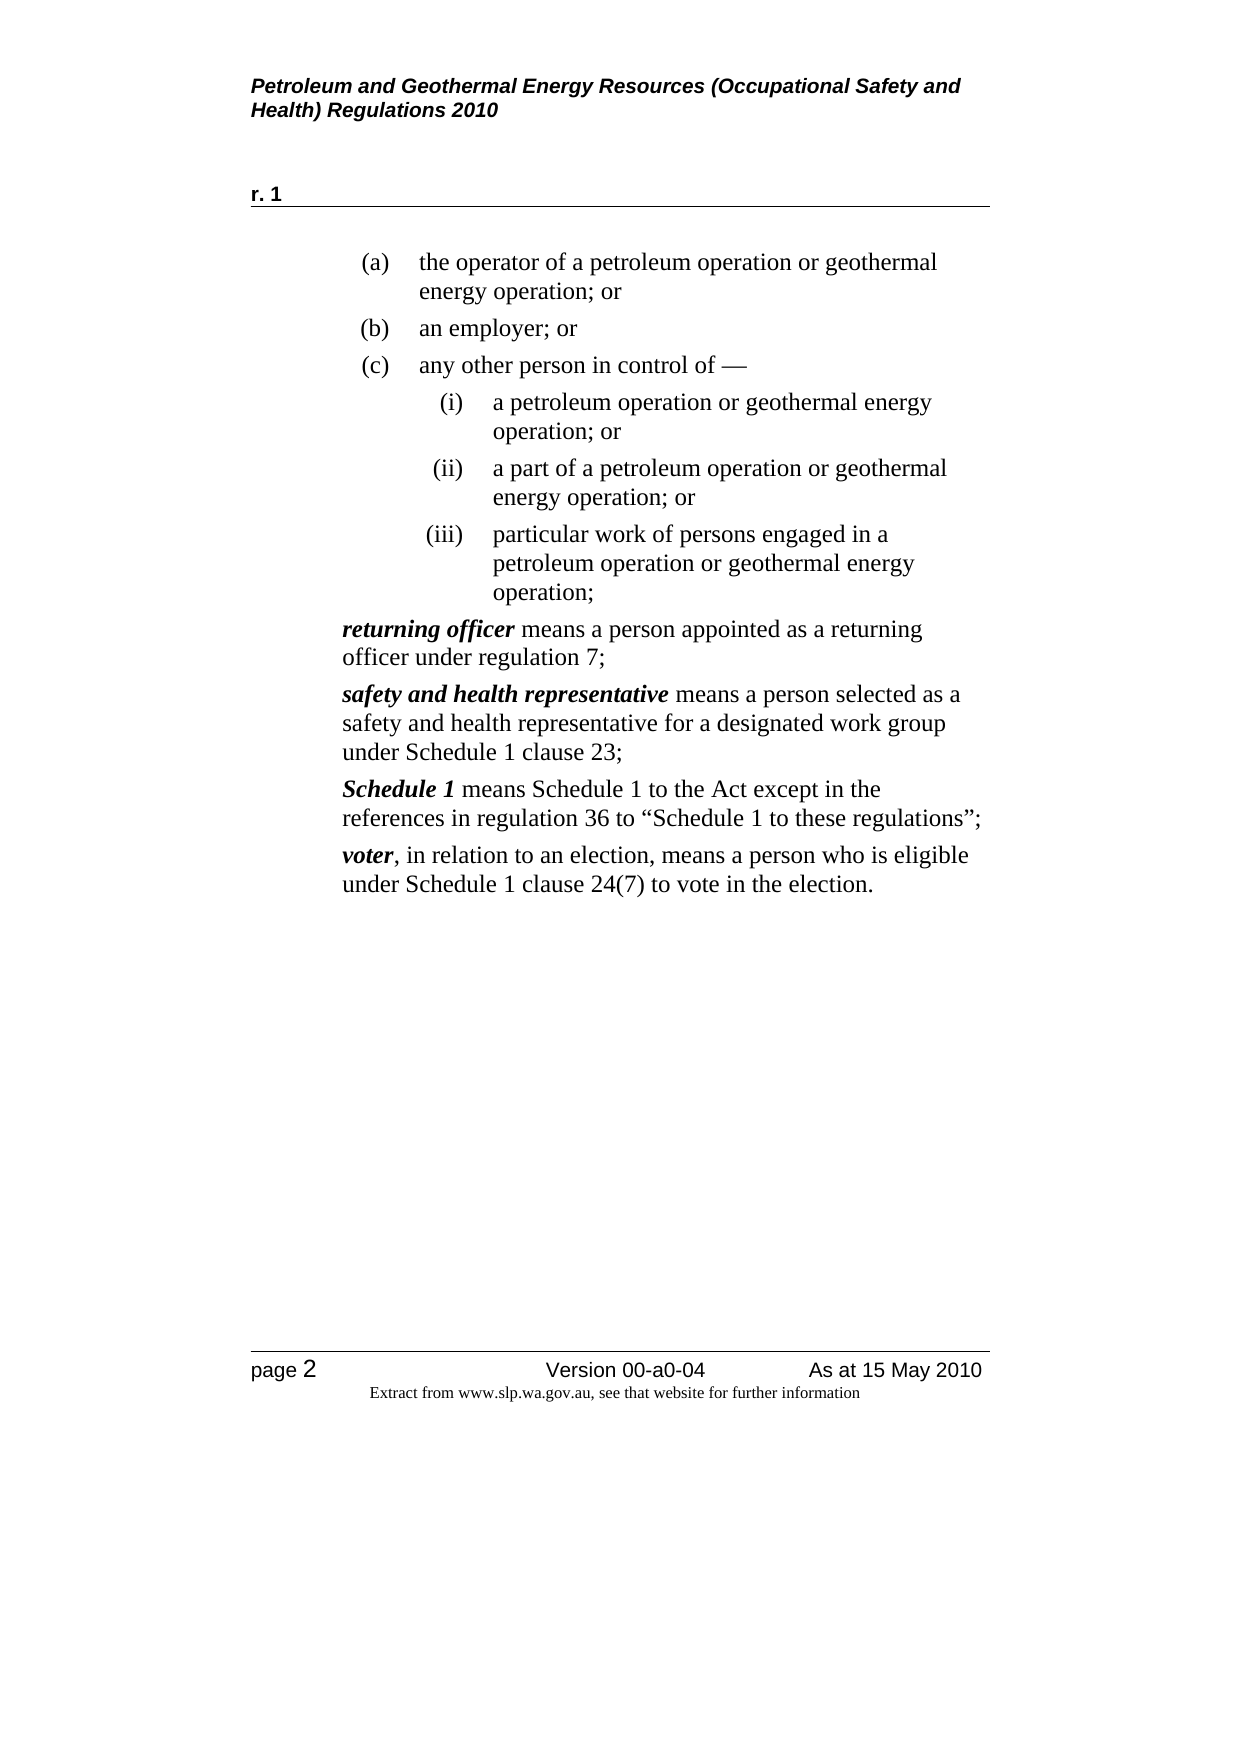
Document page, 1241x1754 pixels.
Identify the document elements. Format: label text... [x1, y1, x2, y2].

text voter, in relation to an election, means a person who is eligible under Schedule 1 clause 24(7) to vote in the election. [251, 840, 990, 897]
text (iii) particular work of persons engaged in a petroleum operation or geothermal energy operation; [251, 519, 990, 605]
text safety and health representative means a person selected as a safety and health representative for a designated work group under Schedule 1 clause 23; [251, 679, 990, 766]
text (c) any other person in control of — [251, 350, 990, 379]
text (i) a petroleum operation or geothermal energy operation; or [251, 387, 990, 445]
text (ii) a part of a petroleum operation or geothermal energy operation; or [251, 453, 990, 511]
text (b) an employer; or [251, 313, 990, 342]
text Schedule 1 means Schedule 1 to the Act except in the references in regulation 36 to “Schedule 1 to these regulations”; [251, 774, 990, 832]
text (a) the operator of a petroleum operation or geothermal energy operation; or [251, 247, 990, 305]
text returning officer means a person appointed as a returning officer under regulation 7; [251, 614, 990, 671]
